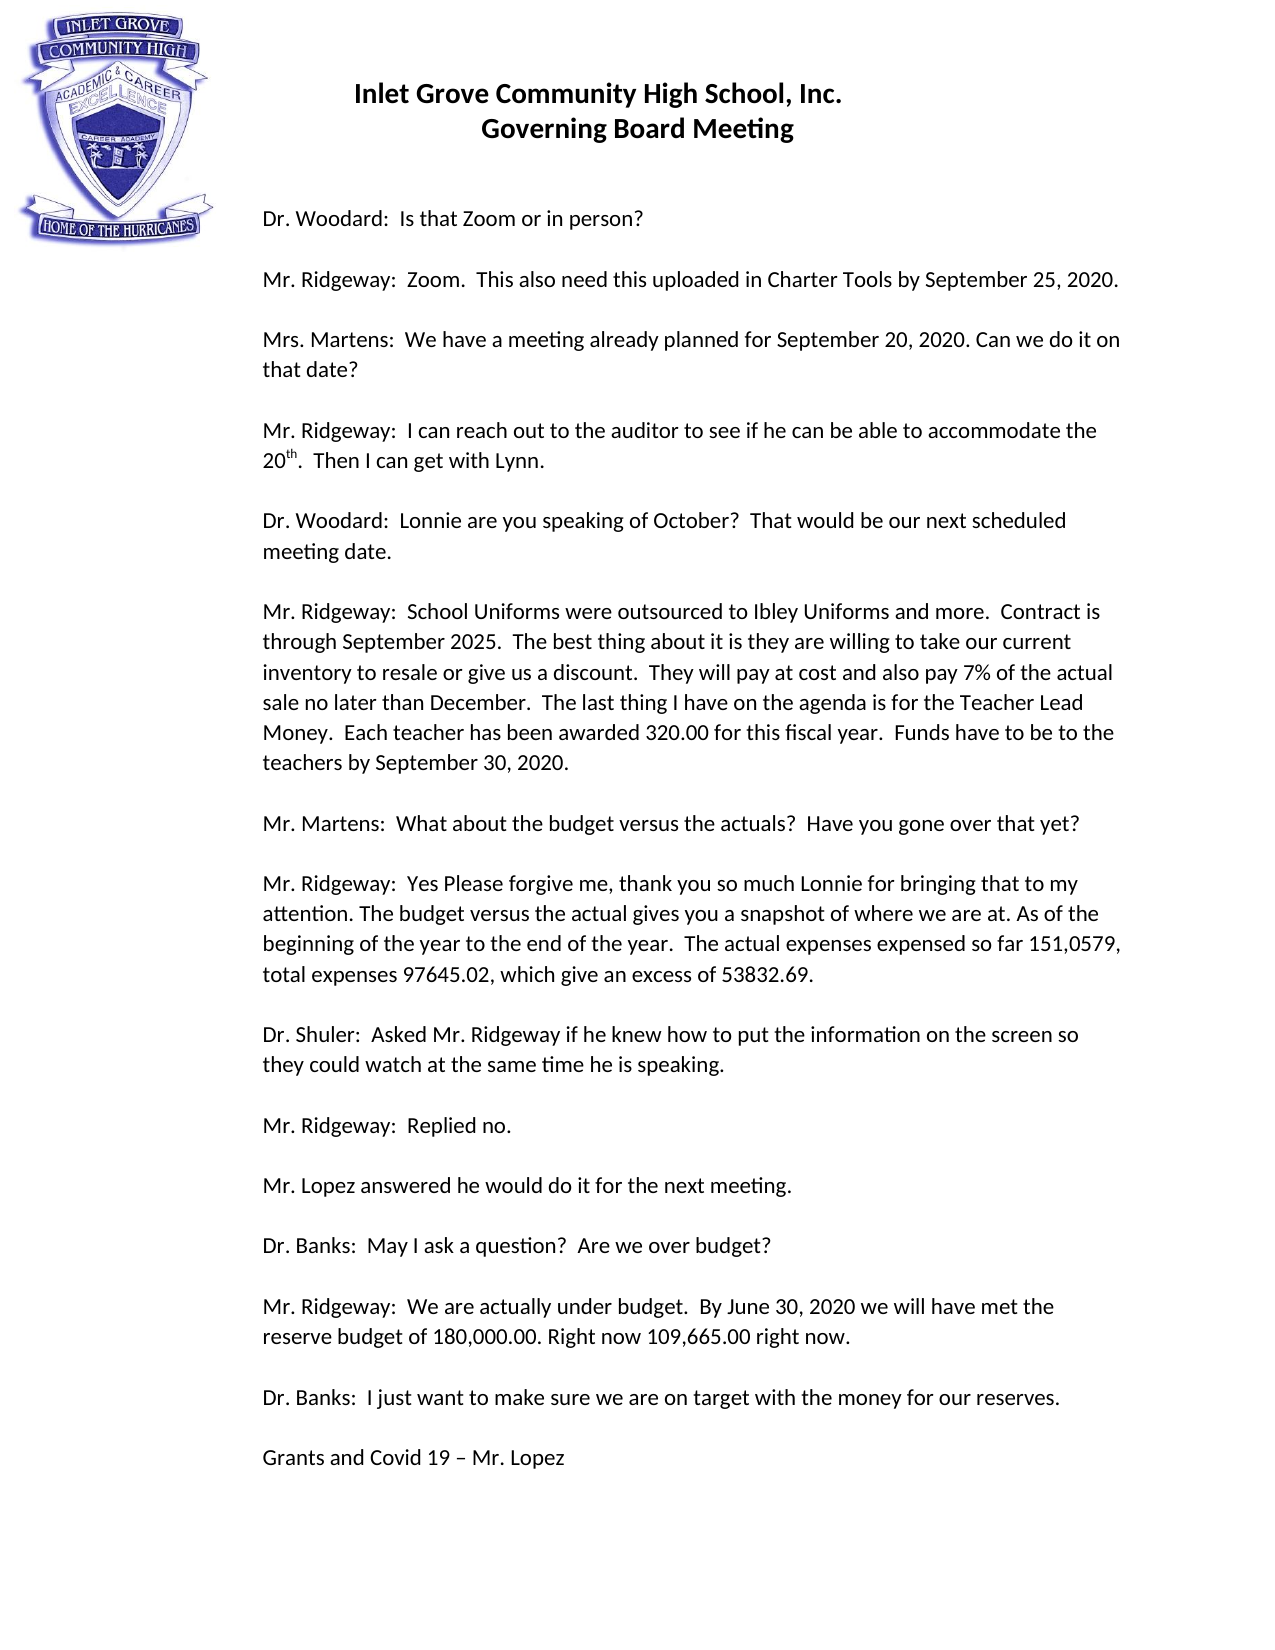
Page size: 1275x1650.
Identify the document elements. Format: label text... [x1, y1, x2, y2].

text Mr. Ridgeway: School Uniforms were outsourced to Ibley Uniforms and more. Contract is through September 2025. The best thing about it is they are willing to take our current inventory to resale or give us a discount. They will pay at cost and also pay 7% of the actual sale no later than December. The last thing I have on the agenda is for the Teacher Lead Money. Each teacher has been awarded 320.00 for this fiscal year. Funds have to be to the teachers by September 30, 2020. [262, 597, 1125, 776]
text Mr. Ridgeway: I can reach out to the auditor to see if he can be able to accommodate the 20th. Then I can get with Lynn. [262, 416, 1125, 474]
text Dr. Shuler: Asked Mr. Ridgeway if he knew how to put the information on the screen so they could watch at the same time he is speaking. [262, 1020, 1125, 1078]
text Mr. Lopez answered he would do it for the next meeting. [262, 1171, 1125, 1199]
text Dr. Woodard: Lonnie are you speaking of October? That would be our next scheduled meeting date. [262, 507, 1125, 565]
text Mr. Ridgeway: Yes Please forgive me, thank you so much Lonnie for bringing that to my attention. The budget versus the actual gives you a snapshot of where we are at. As of the beginning of the year to the end of the year. The actual expenses expensed so far 151,0579, total expenses 97645.02, which give an excess of 53832.69. [262, 869, 1125, 988]
text Mr. Ridgeway: Replied no. [262, 1111, 1125, 1139]
text Mr. Martens: What about the budget versus the actuals? Have you gone over that yet? [262, 809, 1125, 837]
text Dr. Banks: May I ask a question? Are we over budget? [262, 1232, 1125, 1259]
text Grants and Covid 19 – Mr. Lopez [262, 1443, 1125, 1471]
text Dr. Woodard: Is that Zoom or in person? [262, 204, 1125, 232]
picture [14, 5, 217, 252]
text Mrs. Martens: We have a meeting already planned for September 20, 2020. Can we do it on that date? [262, 325, 1125, 383]
text Mr. Ridgeway: Zoom. This also need this uploaded in Charter Tools by September 25, 2020. [262, 265, 1125, 293]
text Mr. Ridgeway: We are actually under budget. By June 30, 2020 we will have met the reserve budget of 180,000.00. Right now 109,665.00 right now. [262, 1292, 1125, 1350]
text Dr. Banks: I just want to make sure we are on target with the money for our reserves. [262, 1383, 1125, 1411]
